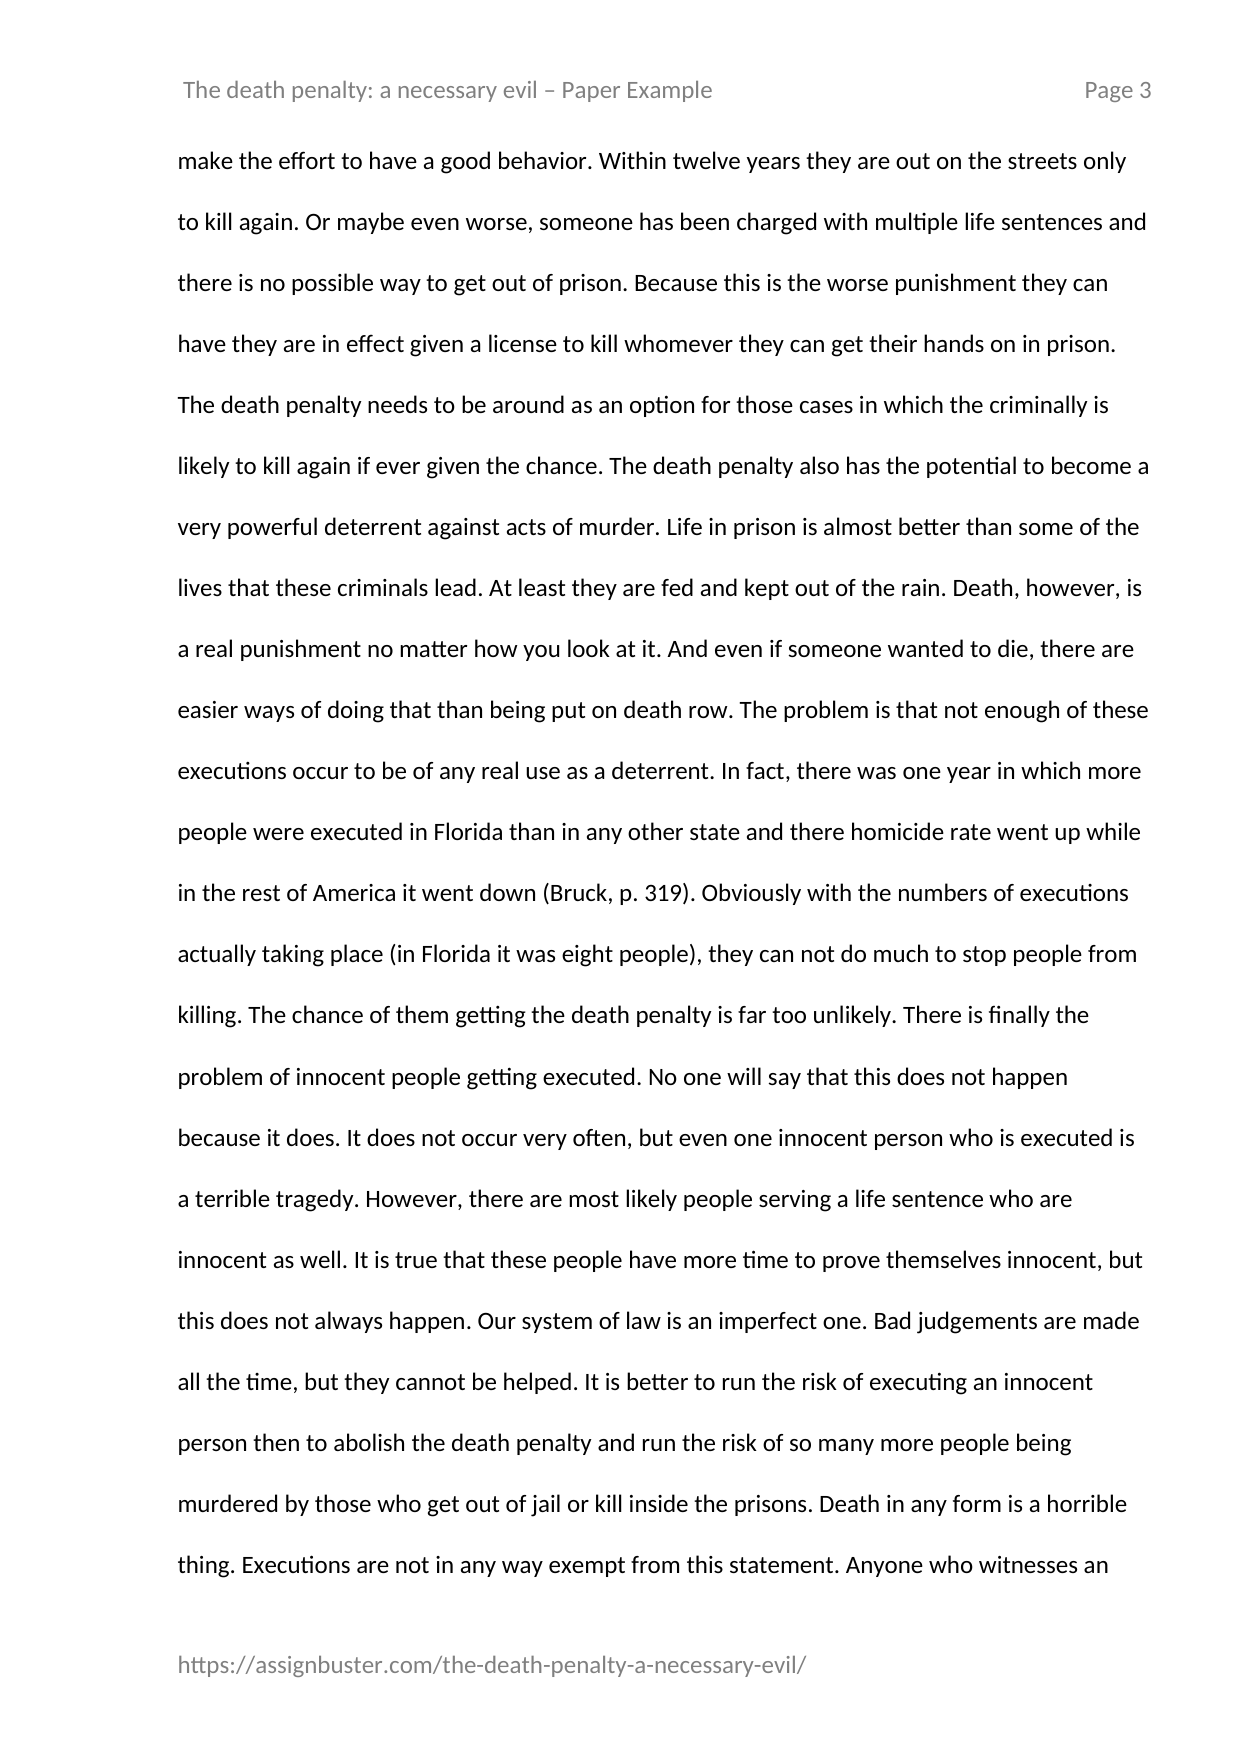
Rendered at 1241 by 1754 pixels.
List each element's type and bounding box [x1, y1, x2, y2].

text [177, 145, 1152, 1579]
